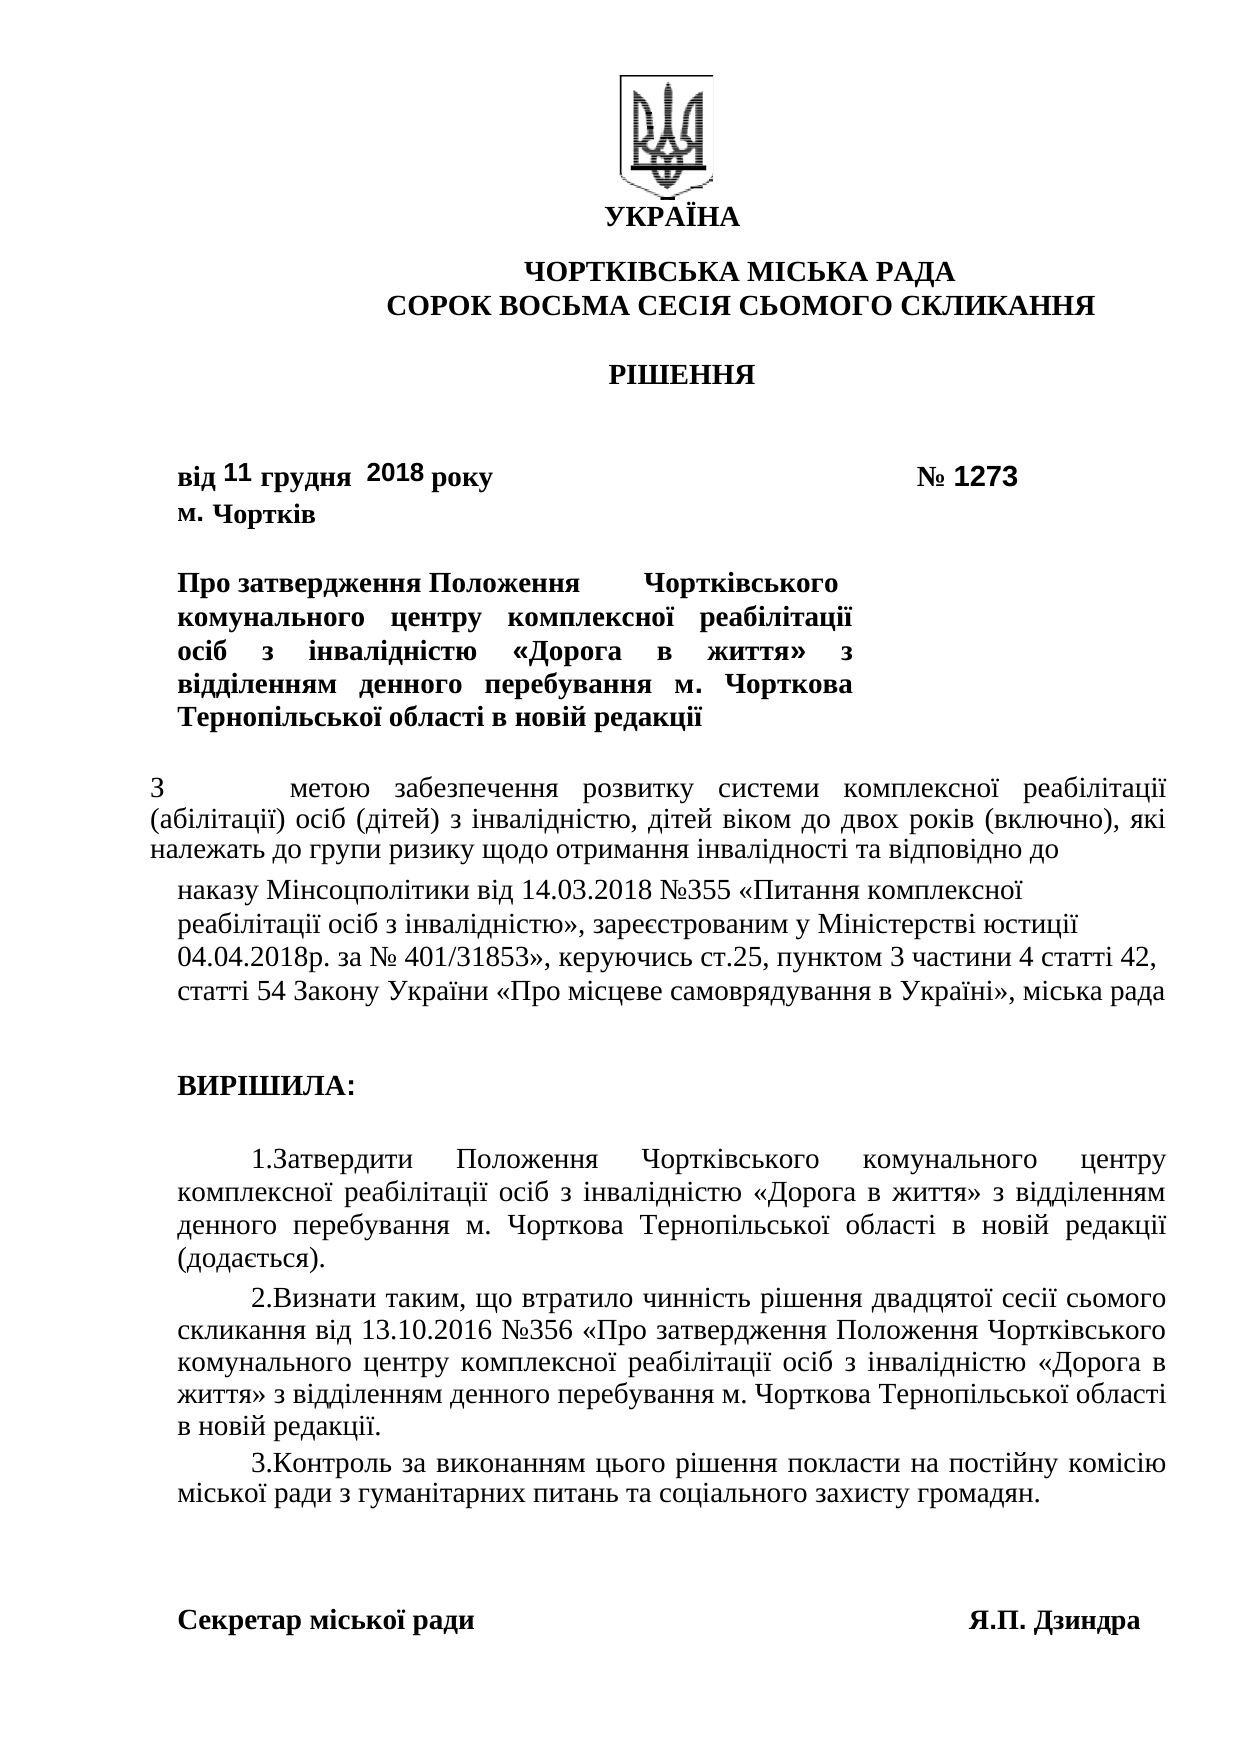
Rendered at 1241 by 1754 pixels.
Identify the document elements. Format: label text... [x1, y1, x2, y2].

text СОРОК ВОСЬМА СЕСІЯ СЬОМОГО СКЛИКАННЯ [314, 288, 1167, 322]
text Чортків [212, 497, 1167, 529]
text Про затвердження Положення Чортківського [177, 565, 1167, 598]
list метою забезпечення розвитку системи комплексної реабілітації (абілітації) осіб (дітей) з інвалідністю, дітей віком до двох років (включно), які належать до групи ризику щодо отримання інвалідності та відповідно до [150, 772, 1167, 865]
text РІШЕННЯ [608, 357, 1167, 391]
text наказу Мінсоцполітики від 14.03.2018 №355 «Питання комплексної реабілітації осіб з інвалідністю», зареєстрованим у Міністерстві юстиції 04.04.2018р. за № 401/31853», керуючись ст.25, пунктом 3 частини 4 статті 42, статті 54 Закону України «Про місцеве самоврядування в Україні», міська рада [177, 872, 1167, 1007]
text грудня [260, 459, 352, 492]
text м. [177, 495, 204, 527]
text комунального центру комплексної реабілітації осіб з інвалідністю «Дорога в життя» з відділенням денного перебування м. Чорткова Тернопільської області в новій редакції [177, 600, 853, 732]
text 1.Затвердити Положення Чортківського комунального центру комплексної реабілітації осіб з інвалідністю «Дорога в життя» з відділенням денного перебування м. Чорткова Тернопільської області в новій редакції (додається). [177, 1143, 1167, 1273]
text Секретар міської ради Я.П. Дзиндра [177, 1602, 1167, 1636]
text УКРАЇНА [150, 199, 1194, 233]
text № 1273 [917, 459, 1167, 492]
text ВИРІШИЛА: [177, 1068, 1167, 1101]
text ЧОРТКІВСЬКА МІСЬКА РАДА [312, 254, 1167, 287]
text року [431, 459, 842, 492]
picture [619, 75, 714, 199]
text 11 [223, 457, 252, 486]
text від [177, 459, 217, 492]
text 2018 [366, 457, 425, 486]
text 2.Визнати таким, що втратило чинність рішення двадцятої сесії сьомого скликання від 13.10.2016 №356 «Про затвердження Положення Чортківського комунального центру комплексної реабілітації осіб з інвалідністю «Дорога в життя» з відділенням денного перебування м. Чорткова Тернопільської області в новій редакції. [177, 1282, 1167, 1442]
text 3.Контроль за виконанням цього рішення покласти на постійну комісію міської ради з гуманітарних питань та соціального захисту громадян. [177, 1449, 1167, 1508]
